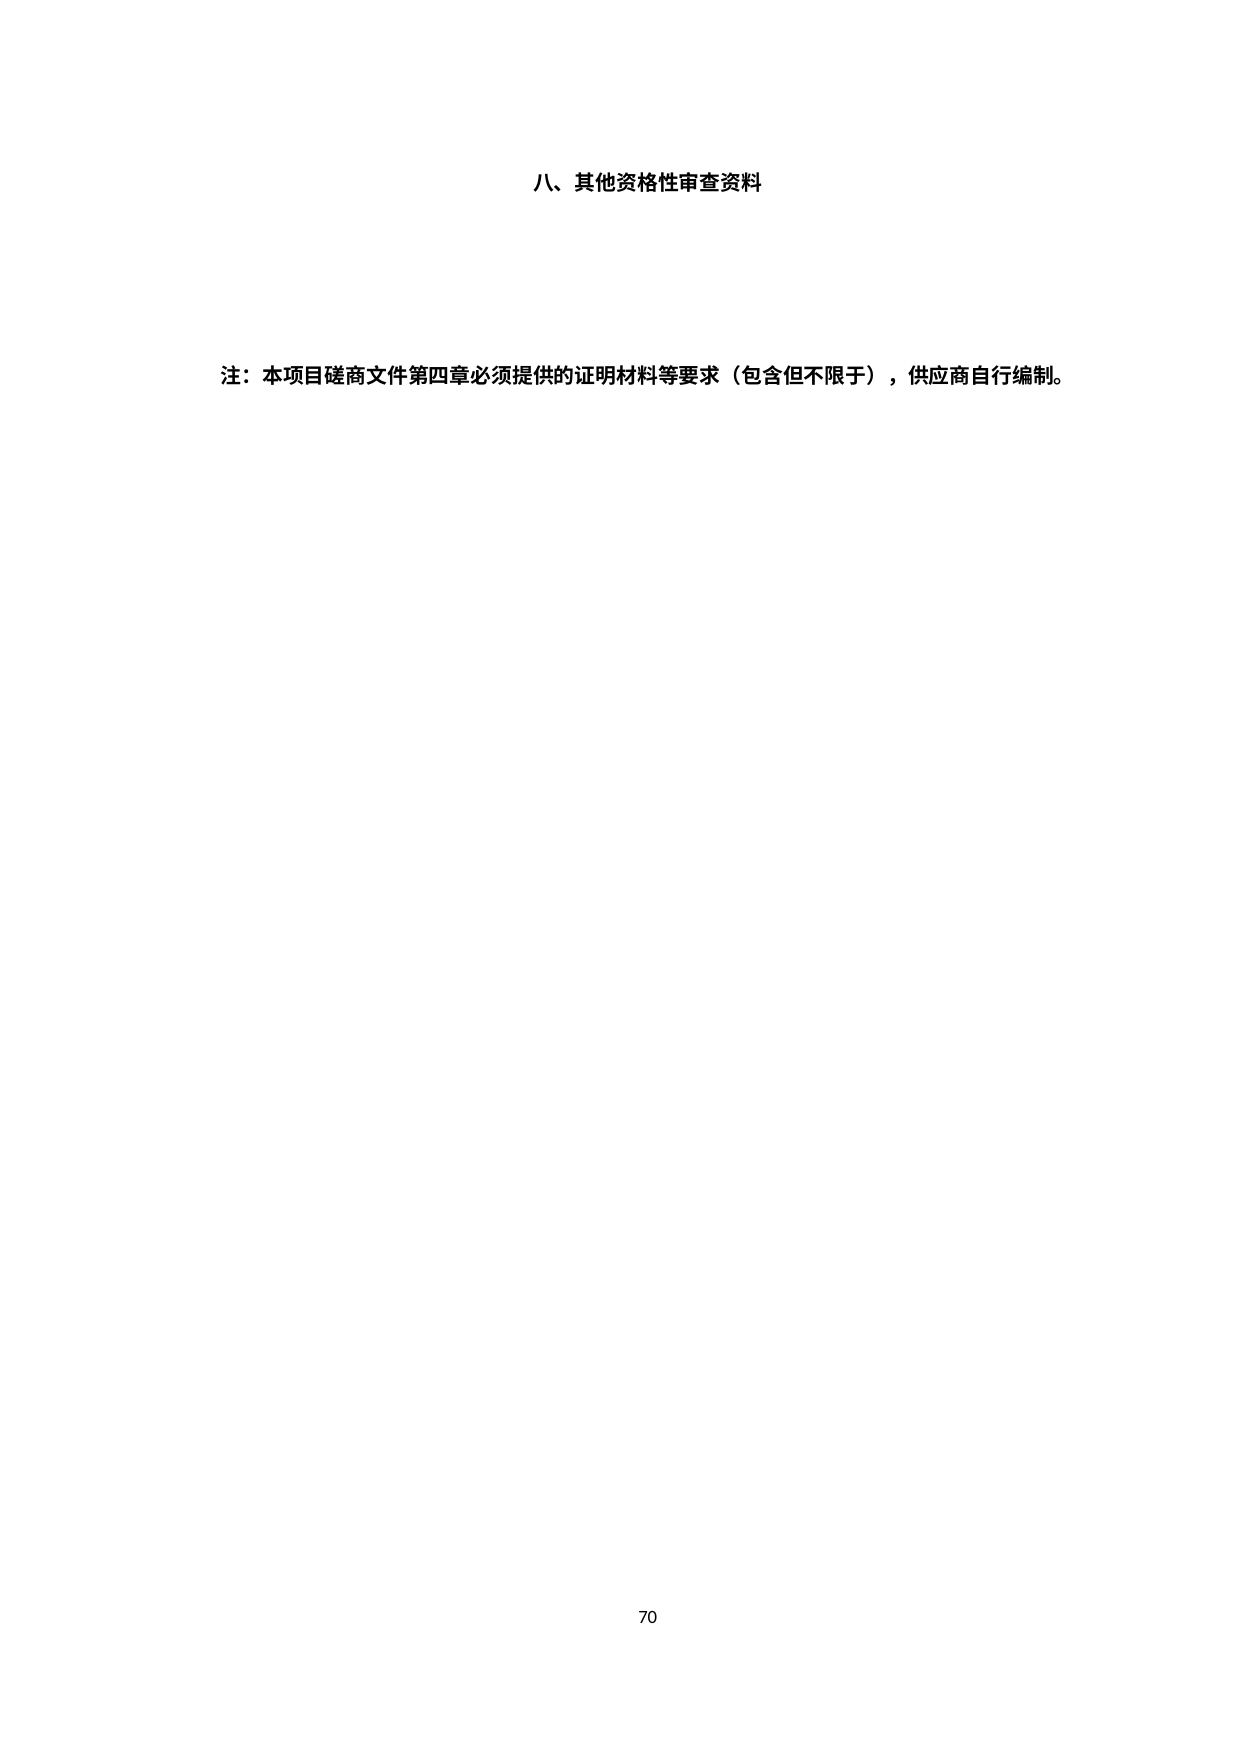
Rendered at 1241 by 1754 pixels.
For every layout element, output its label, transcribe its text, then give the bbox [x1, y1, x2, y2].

text 八、其他资格性审查资料 [187, 164, 1107, 198]
text 注：本项目磋商文件第四章必须提供的证明材料等要求（包含但不限于），供应商自行编制。 [187, 357, 1107, 391]
